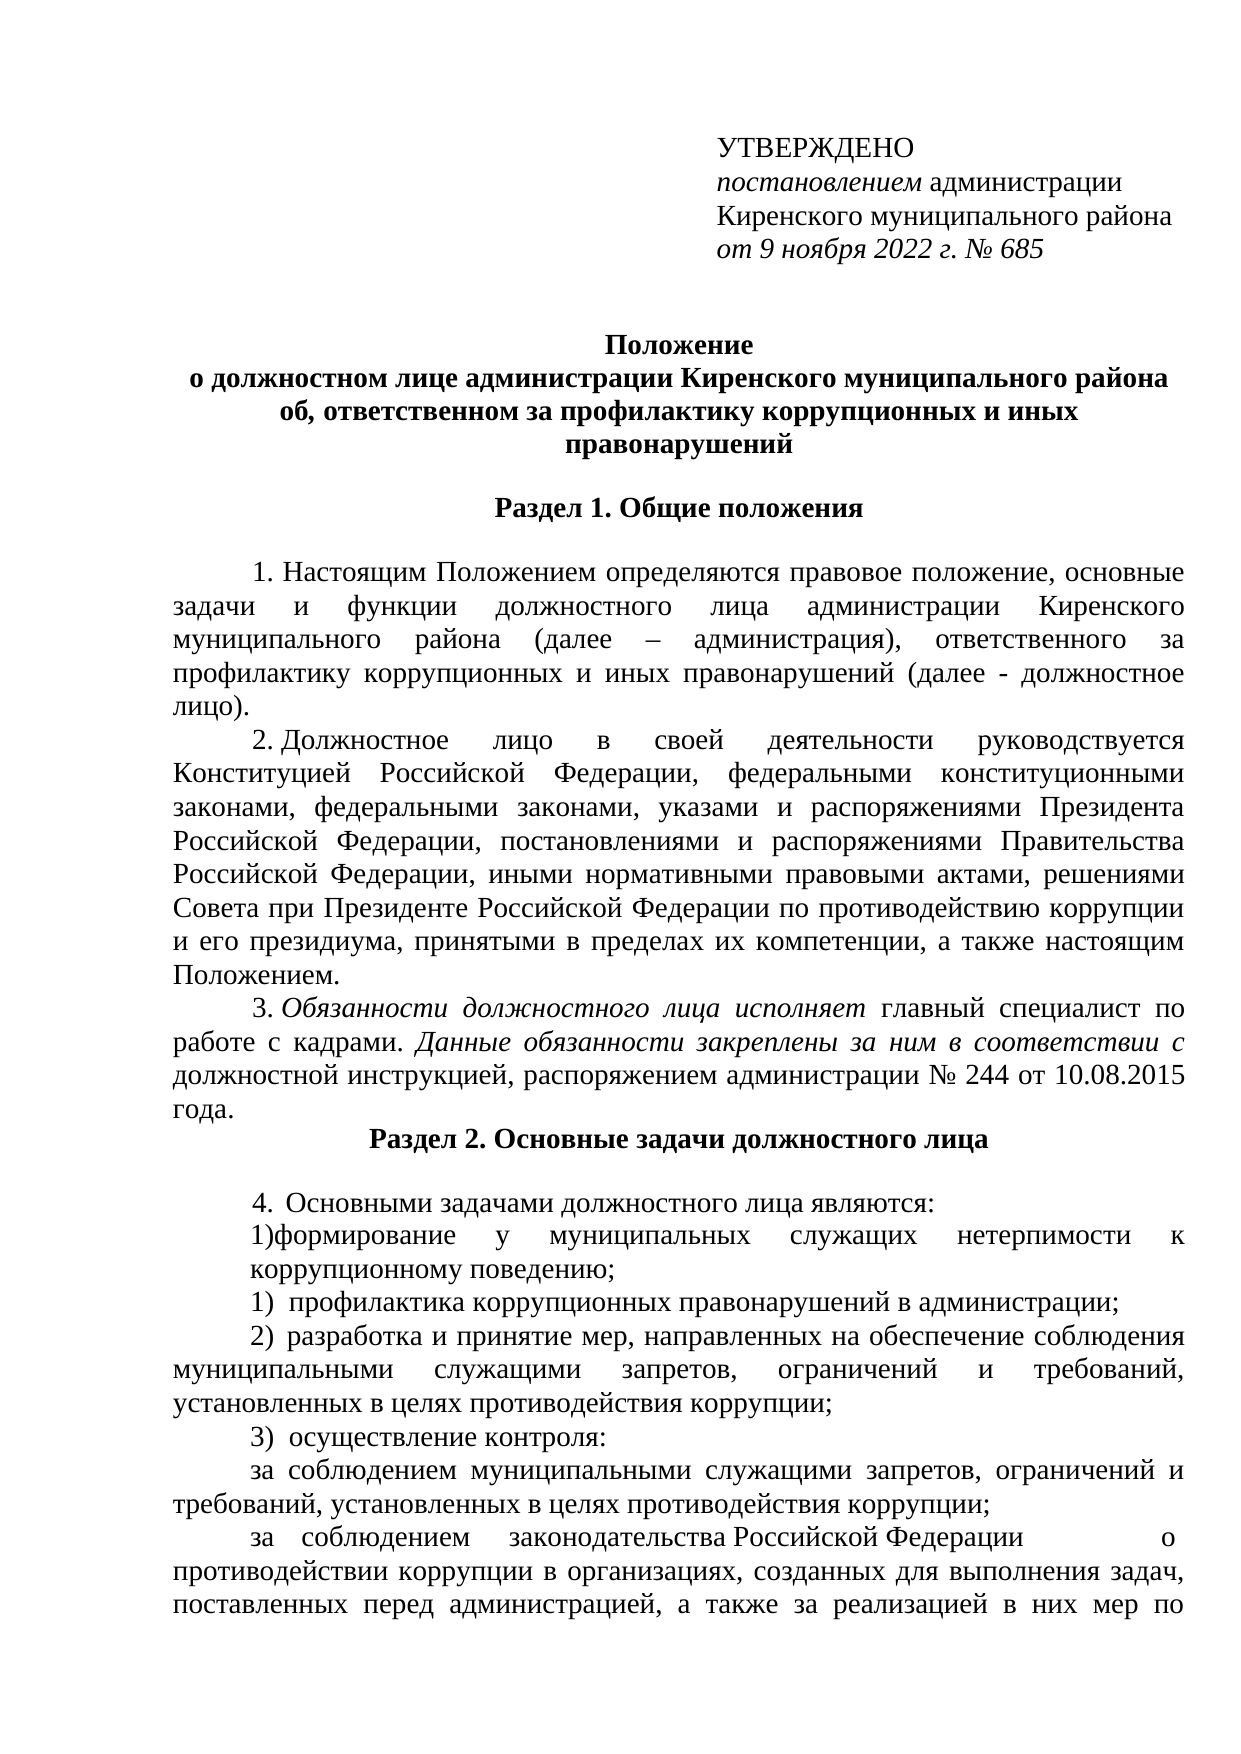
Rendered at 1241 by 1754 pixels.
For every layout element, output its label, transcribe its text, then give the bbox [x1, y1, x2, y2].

text Раздел 2. Основные задачи должностного лица [173, 1125, 1185, 1154]
text УТВЕРЖДЕНО [716, 131, 1185, 164]
list Основными задачами должностного лица являются: [173, 1189, 1185, 1218]
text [173, 1553, 1185, 1621]
list профилактика коррупционных правонарушений в администрации; [173, 1285, 1185, 1319]
text постановлением администрации Киренского муниципального района от 9 ноября 2022 г. № 685 [716, 164, 1185, 265]
list Должностное лицо в своей деятельности руководствуется Конституцией Российской Федерации, федеральными конституционными законами, федеральными законами, указами и распоряжениями Президента Российской Федерации, постановлениями и распоряжениями Правительства Российской Федерации, иными нормативными правовыми актами, решениями Совета при Президенте Российской Федерации по противодействию коррупции и его президиума, принятыми в пределах их компетенции, а также настоящим Положением. [173, 723, 1185, 991]
list Обязанности должностного лица исполняет главный специалист по работе с кадрами. Данные обязанности закреплены за ним в соответствии с должностной инструкцией, распоряжением администрации № 244 от 10.08.2015 года. [173, 991, 1185, 1125]
text за соблюдением муниципальными служащими запретов, ограничений и требований, установленных в целях противодействия коррупции; [173, 1453, 1185, 1520]
text правонарушений [173, 427, 1185, 460]
list Настоящим Положением определяются правовое положение, основные задачи и функции должностного лица администрации Киренского муниципального района (далее – администрация), ответственного за профилактику коррупционных и иных правонарушений (далее - должностное лицо). [173, 555, 1185, 723]
text 1)формирование у муниципальных служащих нетерпимости к коррупционному поведению; [250, 1218, 1185, 1285]
text Положение [173, 328, 1185, 361]
text за соблюдением законодательства Российской Федерации о [173, 1520, 1185, 1553]
list разработка и принятие мер, направленных на обеспечение соблюдения муниципальными служащими запретов, ограничений и требований, установленных в целях противодействия коррупции; [173, 1319, 1185, 1419]
list осуществление контроля: [173, 1419, 1185, 1453]
text Раздел 1. Общие положения [173, 494, 1185, 524]
text о должностном лице администрации Киренского муниципального района об, ответственном за профилактику коррупционных и иных [173, 361, 1185, 427]
